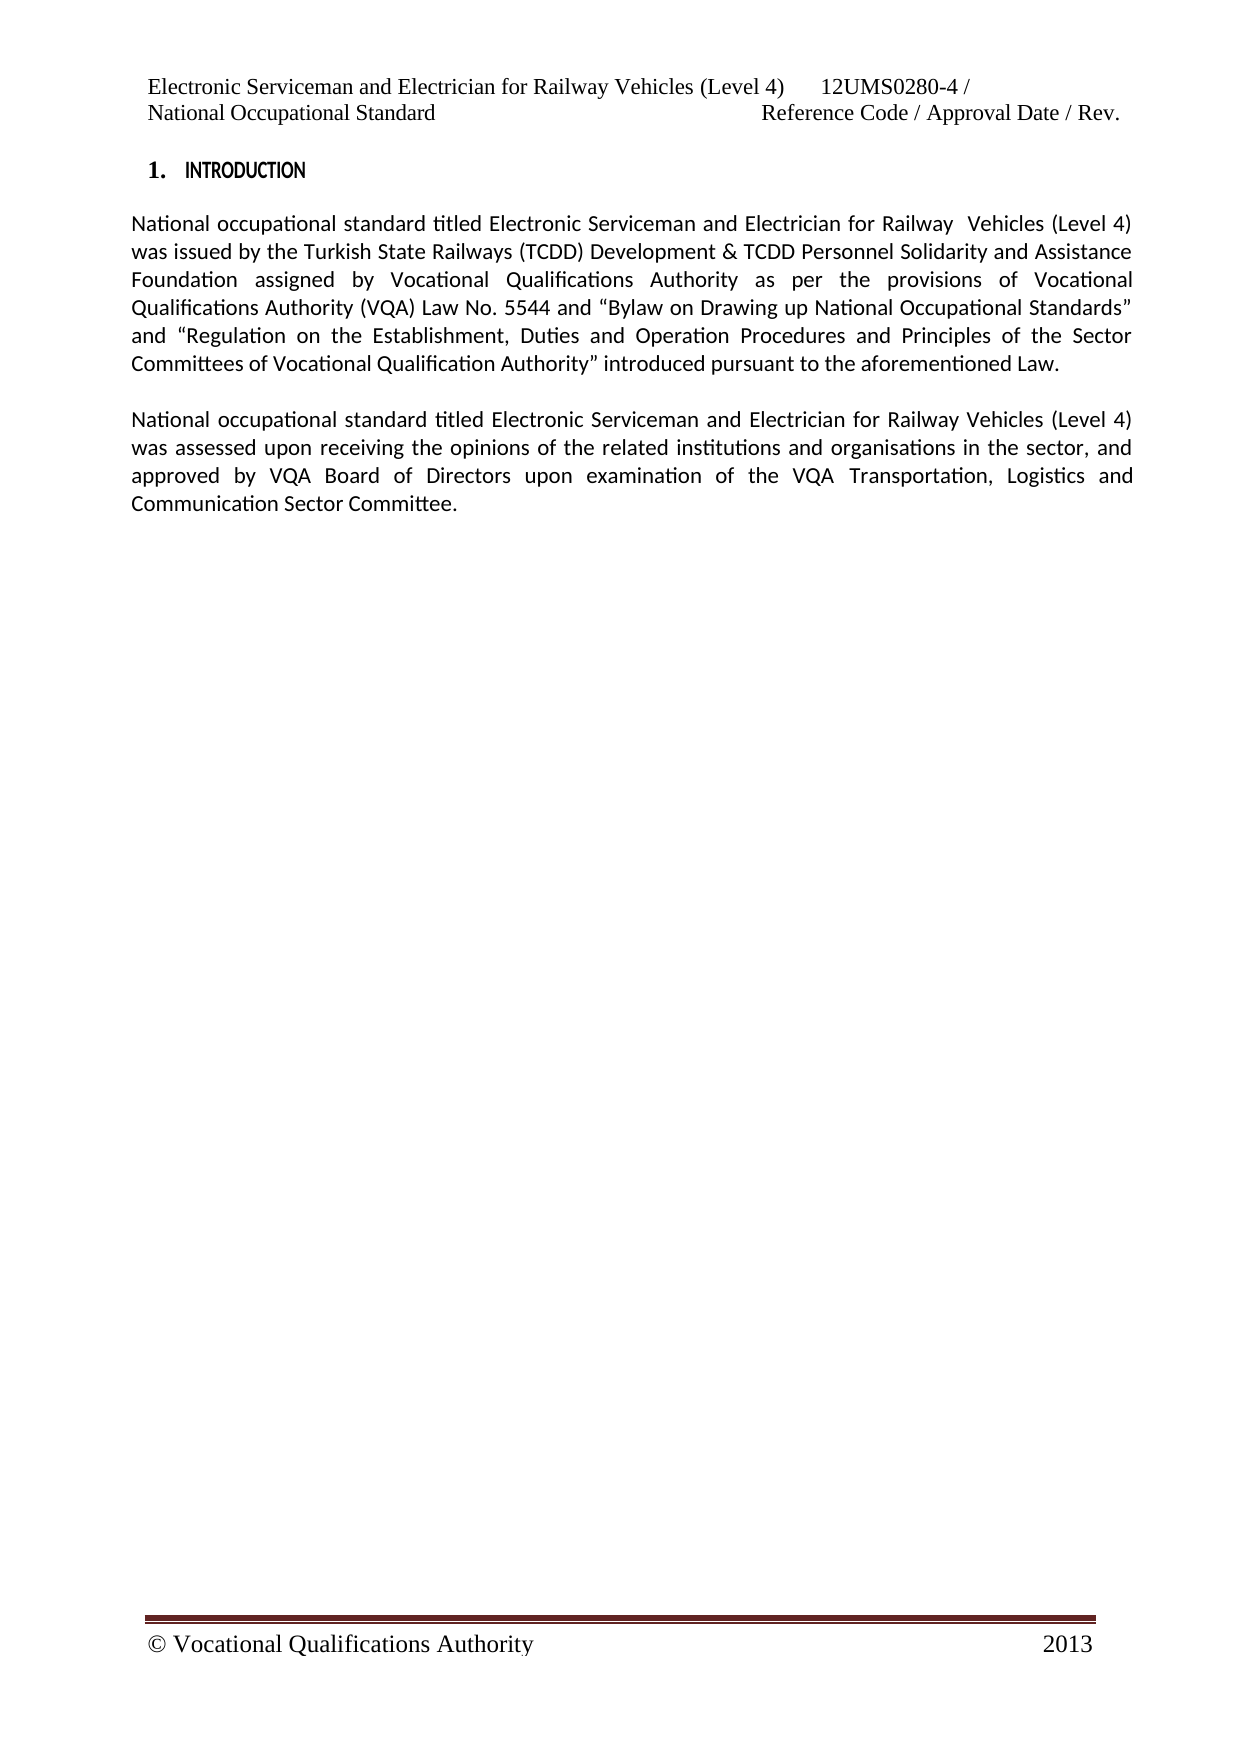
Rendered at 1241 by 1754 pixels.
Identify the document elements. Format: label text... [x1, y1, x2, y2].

text National occupational standard titled Electronic Serviceman and Electrician for Railway Vehicles (Level 4) was issued by the Turkish State Railways (TCDD) Development & TCDD Personnel Solidarity and Assistance Foundation assigned by Vocational Qualifications Authority as per the provisions of Vocational Qualifications Authority (VQA) Law No. 5544 and “Bylaw on Drawing up National Occupational Standards” and “Regulation on the Establishment, Duties and Operation Procedures and Principles of the Sector Committees of Vocational Qualification Authority” introduced pursuant to the aforementioned Law. [131, 209, 1134, 377]
text National occupational standard titled Electronic Serviceman and Electrician for Railway Vehicles (Level 4) was assessed upon receiving the opinions of the related institutions and organisations in the sector, and approved by VQA Board of Directors upon examination of the VQA Transportation, Logistics and Communication Sector Committee. [131, 405, 1134, 517]
subtitle INTRODUCTION [147, 154, 1135, 185]
